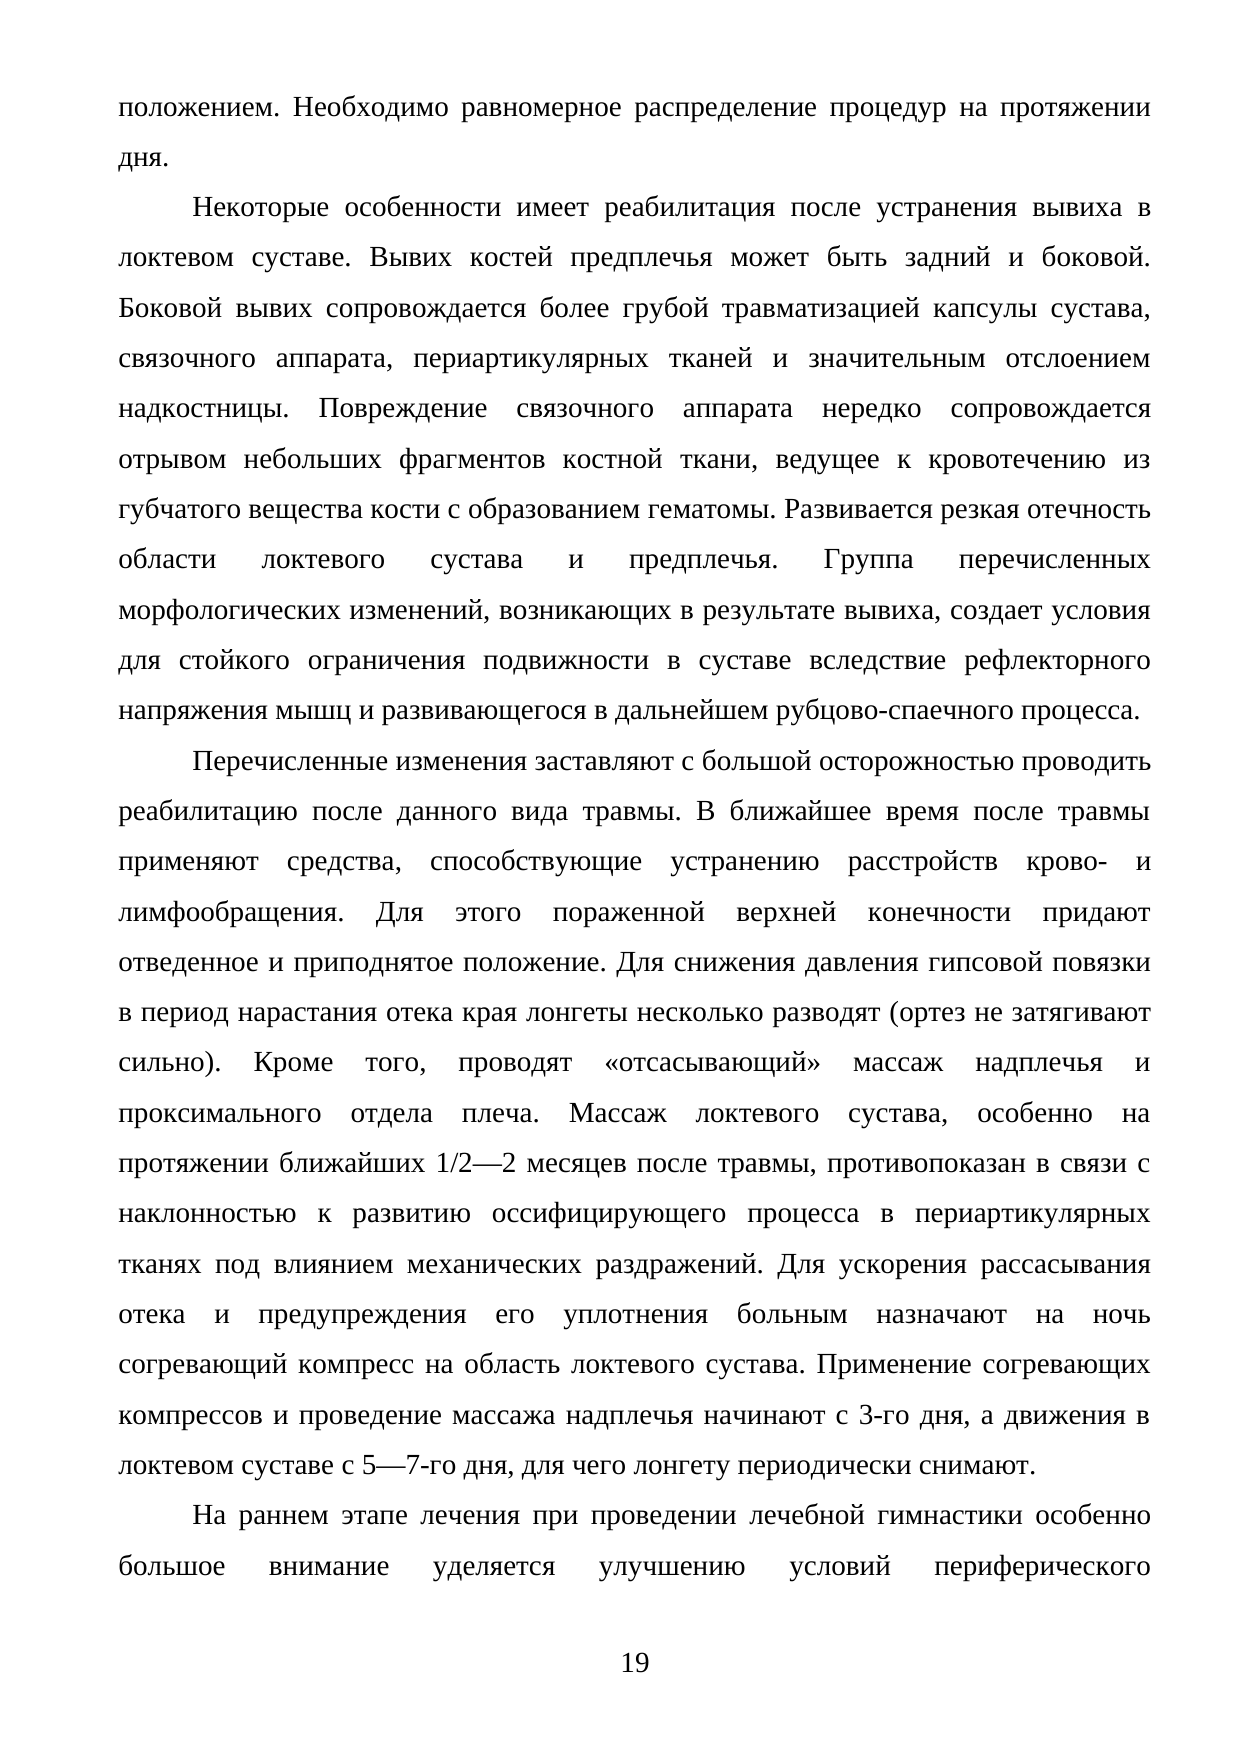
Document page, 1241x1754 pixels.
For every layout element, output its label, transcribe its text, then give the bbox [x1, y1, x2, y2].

text Некоторые особенности имеет реабилитация после устранения вывиха в локтевом суставе. Вывих костей предплечья может быть задний и боковой. Боковой вывих сопровождается более грубой травматизацией капсулы сустава, связочного аппарата, периартикулярных тканей и значительным отслоением надкостницы. Повреждение связочного аппарата нередко сопровождается отрывом небольших фрагментов костной ткани, ведущее к кровотечению из губчатого вещества кости с образованием гематомы. Развивается резкая отечность области локтевого сустава и предплечья. Группа перечисленных морфологических изменений, возникающих в результате вывиха, создает условия для стойкого ограничения подвижности в суставе вследствие рефлекторного напряжения мышц и развивающегося в дальнейшем рубцово-спаечного процесса. [118, 189, 1152, 726]
text Перечисленные изменения заставляют с большой осторожностью проводить реабилитацию после данного вида травмы. В ближайшее время после травмы применяют средства, способствующие устранению расстройств крово- и лимфообращения. Для этого пораженной верхней конечности придают отведенное и приподнятое положение. Для снижения давления гипсовой повязки в период нарастания отека края лонгеты несколько разводят (ортез не затягивают сильно). Кроме того, проводят «отсасывающий» массаж надплечья и проксимального отдела плеча. Массаж локтевого сустава, особенно на протяжении ближайших 1/2—2 месяцев после травмы, противопоказан в связи с наклонностью к развитию оссифицирующего процесса в периартикулярных тканях под влиянием механических раздражений. Для ускорения рассасывания отека и предупреждения его уплотнения больным назначают на ночь согревающий компресс на область локтевого сустава. Применение согревающих компрессов и проведение массажа надплечья начинают с 3-го дня, а движения в локтевом суставе с 5—7-го дня, для чего лонгету периодически снимают. [118, 743, 1152, 1481]
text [118, 1497, 1152, 1581]
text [118, 89, 1152, 172]
